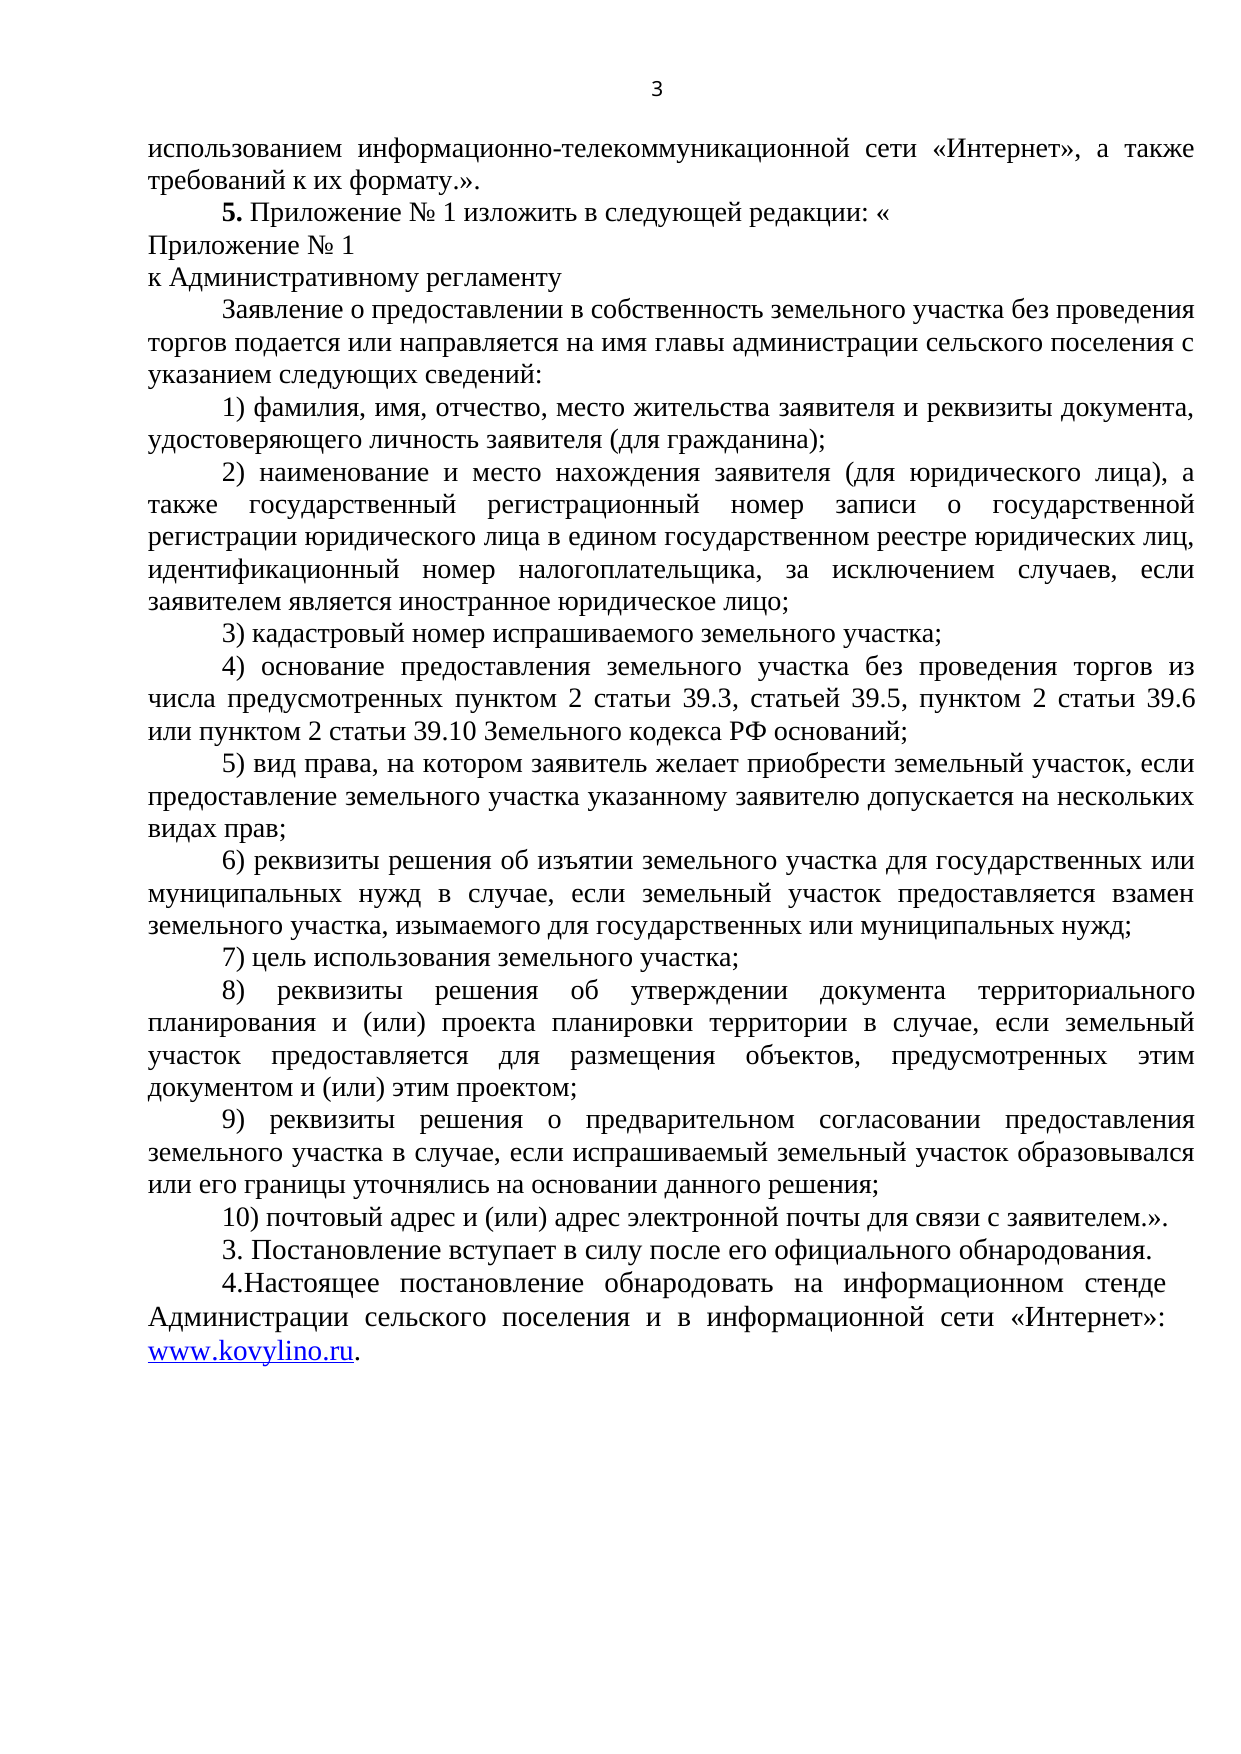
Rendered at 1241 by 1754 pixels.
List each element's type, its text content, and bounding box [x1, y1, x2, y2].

text 5) вид права, на котором заявитель желает приобрести земельный участок, если предоставление земельного участка указанному заявителю допускается на нескольких видах прав; [148, 746, 1196, 843]
text 10) почтовый адрес и (или) адрес электронной почты для связи с заявителем.». [148, 1200, 1196, 1232]
text 3) кадастровый номер испрашиваемого земельного участка; [148, 617, 1196, 649]
text 2) наименование и место нахождения заявителя (для юридического лица), а также государственный регистрационный номер записи о государственной регистрации юридического лица в едином государственном реестре юридических лиц, идентификационный номер налогоплательщика, за исключением случаев, если заявителем является иностранное юридическое лицо; [148, 454, 1196, 617]
text Заявление о предоставлении в собственность земельного участка без проведения торгов подается или направляется на имя главы администрации сельского поселения с указанием следующих сведений: [148, 293, 1196, 390]
text 9) реквизиты решения о предварительном согласовании предоставления земельного участка в случае, если испрашиваемый земельный участок образовывался или его границы уточнялись на основании данного решения; [148, 1102, 1196, 1200]
text 3. Постановление вступает в силу после его официального обнародования. [148, 1232, 1167, 1266]
text 7) цель использования земельного участка; [148, 941, 1196, 973]
text 8) реквизиты решения об утверждении документа территориального планирования и (или) проекта планировки территории в случае, если земельный участок предоставляется для размещения объектов, предусмотренных этим документом и (или) этим проектом; [148, 973, 1196, 1102]
text Приложение № 1 к Административному регламенту [148, 228, 664, 293]
text 5. Приложение № 1 изложить в следующей редакции: « [148, 195, 1196, 228]
text 1) фамилия, имя, отчество, место жительства заявителя и реквизиты документа, удостоверяющего личность заявителя (для гражданина); [148, 390, 1196, 454]
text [148, 131, 1196, 195]
text 4) основание предоставления земельного участка без проведения торгов из числа предусмотренных пунктом 2 статьи 39.3, статьей 39.5, пунктом 2 статьи 39.6 или пунктом 2 статьи 39.10 Земельного кодекса РФ оснований; [148, 649, 1196, 746]
text 4.Настоящее постановление обнародовать на информационном стенде Администрации сельского поселения и в информационной сети «Интернет»: www.kovylino.ru. [148, 1266, 1167, 1366]
text 6) реквизиты решения об изъятии земельного участка для государственных или муниципальных нужд в случае, если земельный участок предоставляется взамен земельного участка, изымаемого для государственных или муниципальных нужд; [148, 843, 1196, 941]
